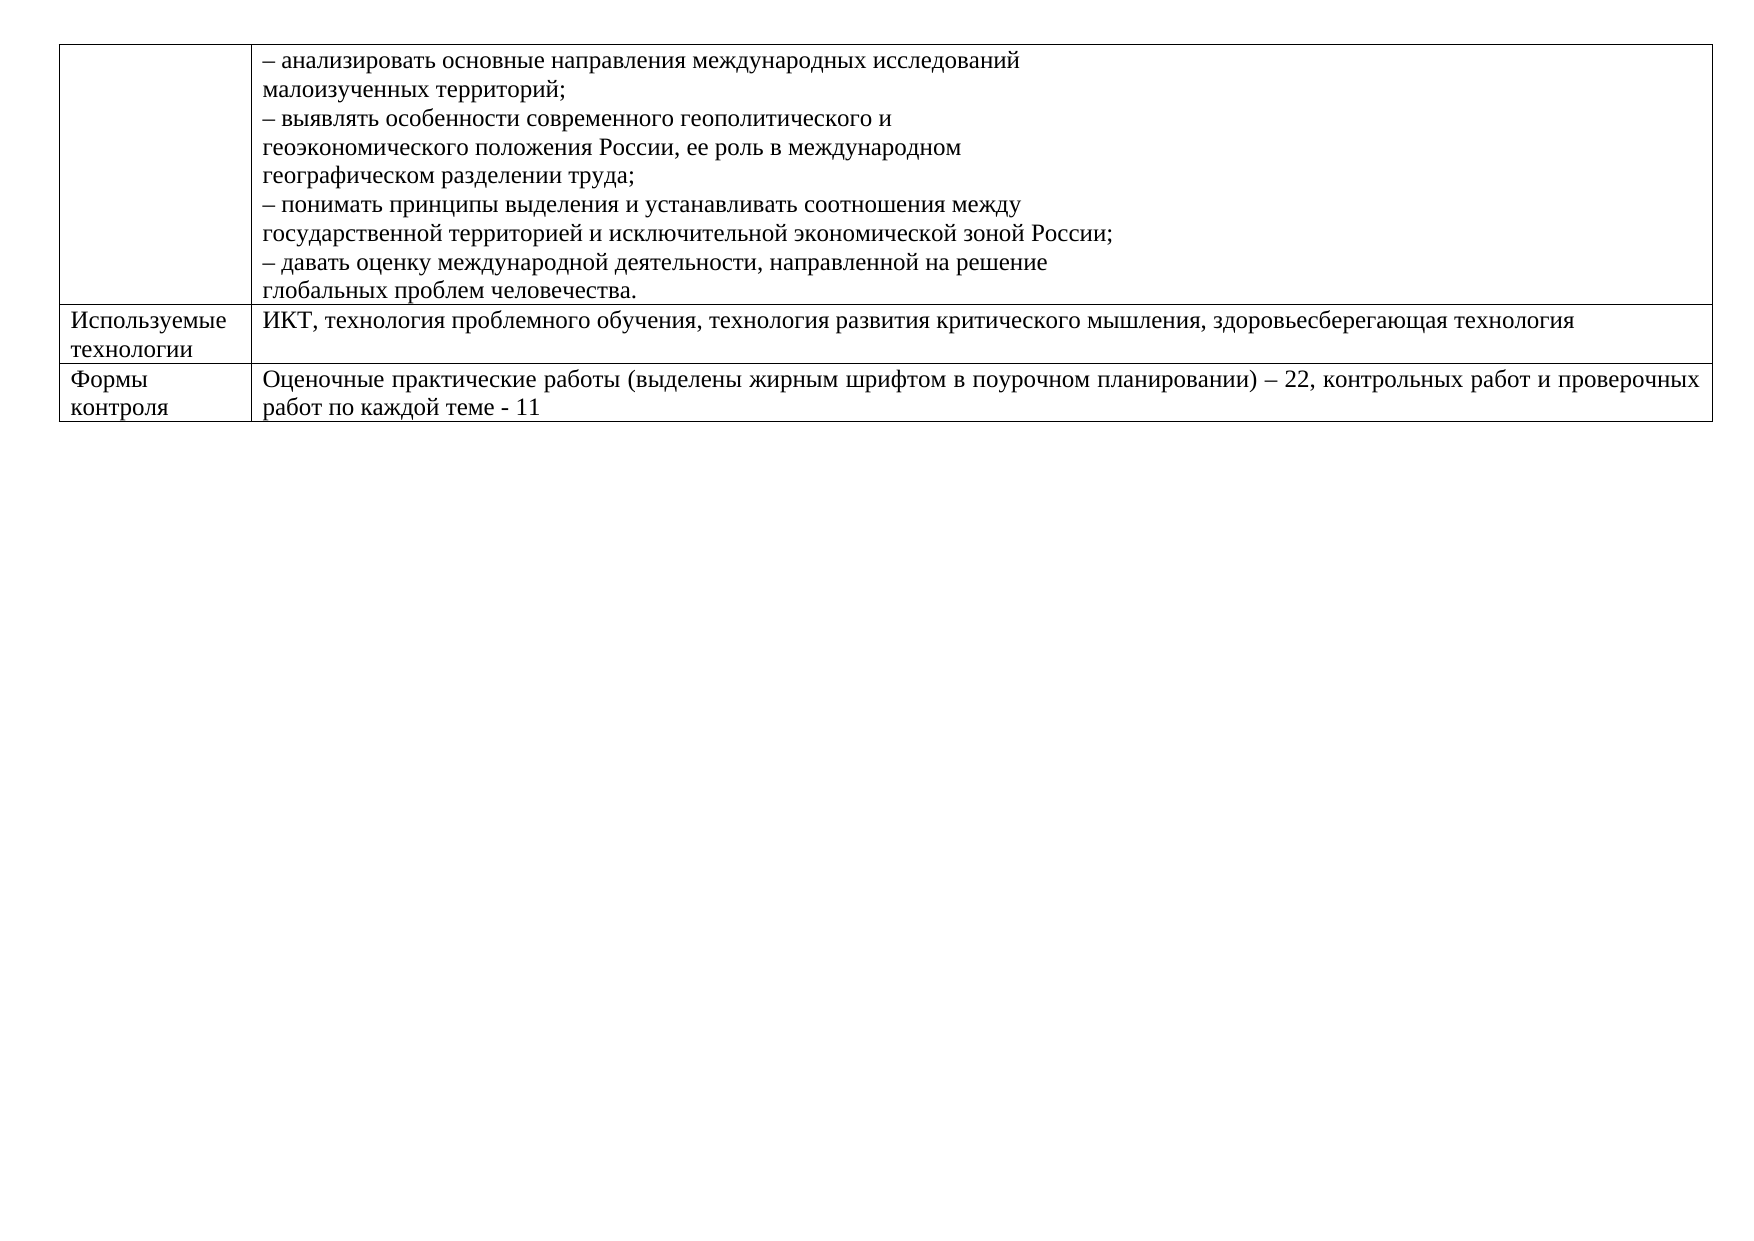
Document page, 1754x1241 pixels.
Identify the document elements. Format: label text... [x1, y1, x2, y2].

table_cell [252, 45, 1712, 304]
table_cell Используемые технологии [60, 305, 251, 363]
table_cell Оценочные практические работы (выделены жирным шрифтом в поурочном планировании) – 22, контрольных работ и проверочных работ по каждой теме - 11 [252, 364, 1712, 421]
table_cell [60, 45, 251, 304]
table_cell Формы контроля [60, 364, 251, 421]
table_cell ИКТ, технология проблемного обучения, технология развития критического мышления, здоровьесберегающая технология [252, 305, 1712, 363]
